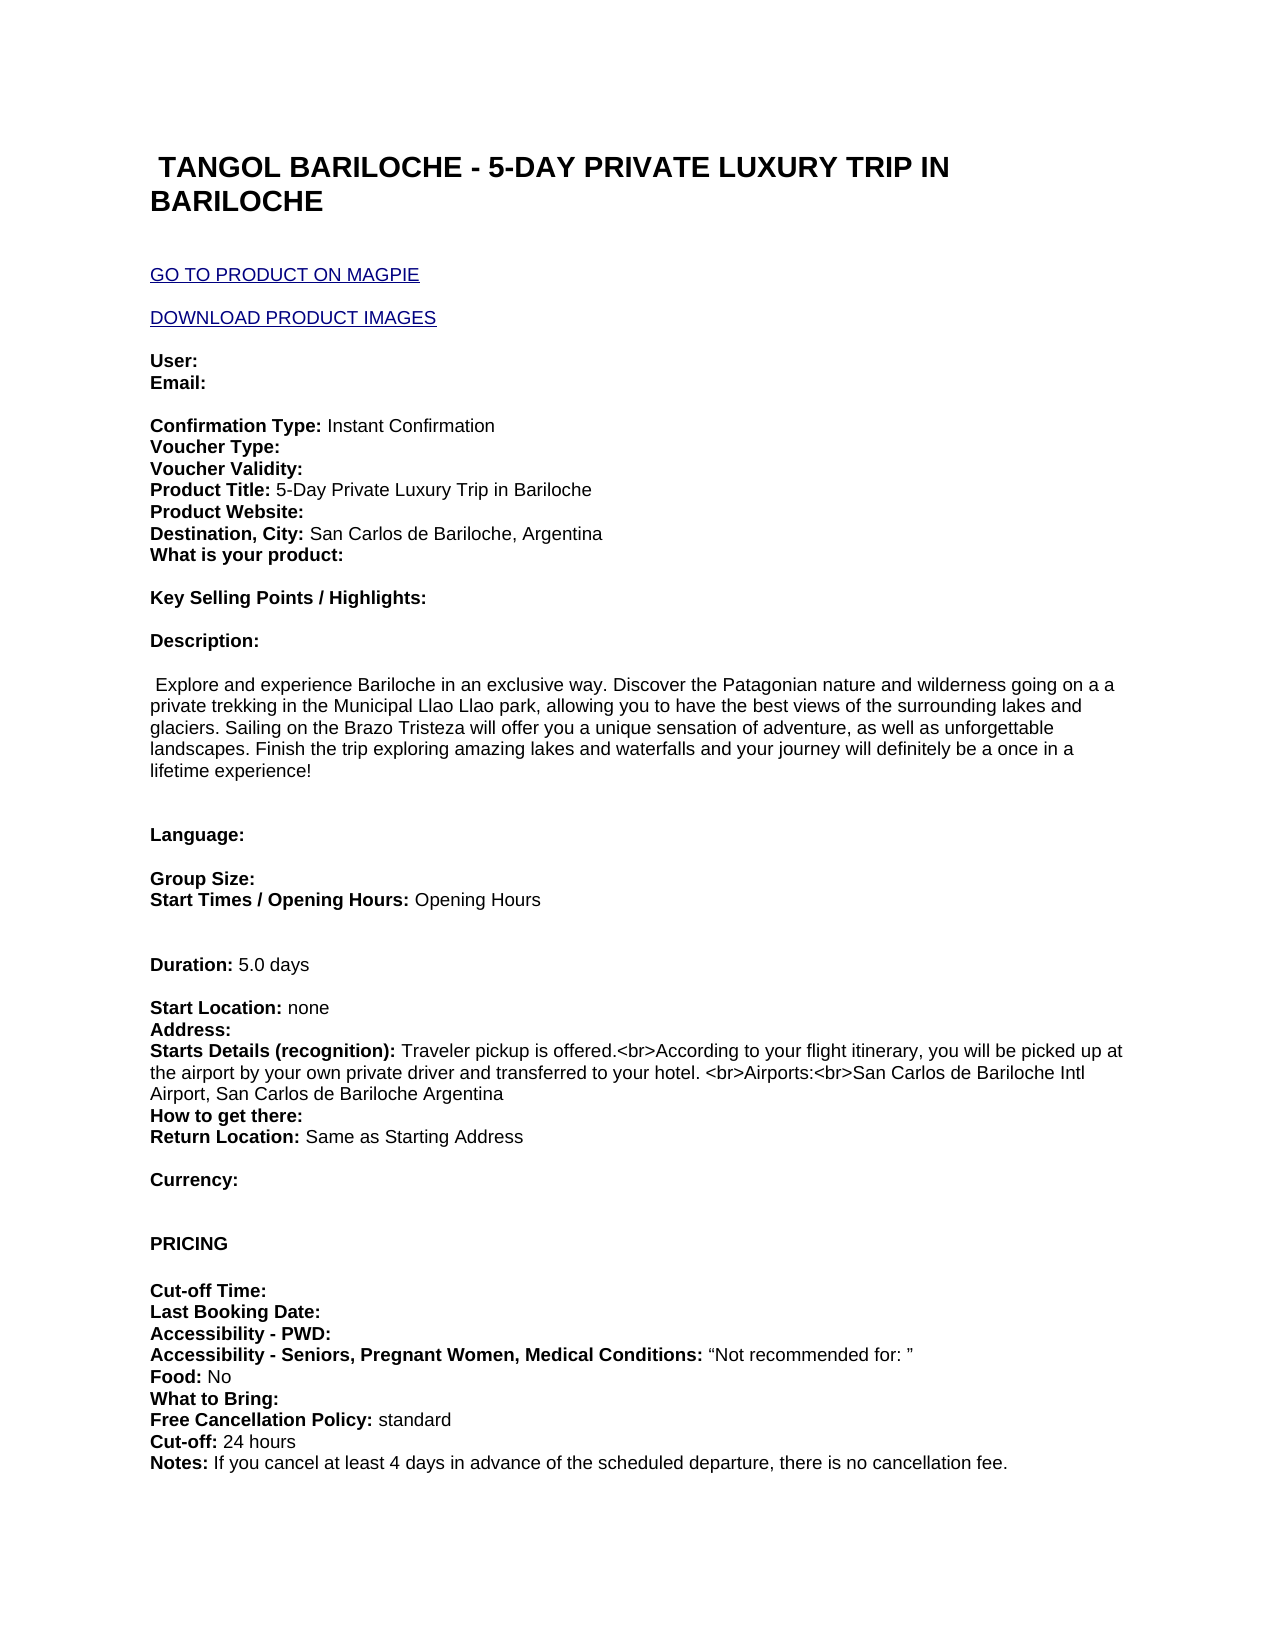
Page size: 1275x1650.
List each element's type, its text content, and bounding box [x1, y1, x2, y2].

text Cut-off Time: [150, 1279, 1125, 1301]
text Start Times / Opening Hours: Opening Hours [150, 889, 1125, 911]
text Cut-off: 24 hours [150, 1431, 1125, 1452]
text Duration: 5.0 days [150, 954, 1125, 975]
text Voucher Type: [150, 436, 1125, 458]
text Accessibility - Seniors, Pregnant Women, Medical Conditions: “Not recommended for: ” [150, 1344, 1125, 1366]
text Explore and experience Bariloche in an exclusive way. Discover the Patagonian nature and wilderness going on a a private trekking in the Municipal Llao Llao park, allowing you to have the best views of the surrounding lakes and glaciers. Sailing on the Brazo Tristeza will offer you a unique sensation of adventure, as well as unforgettable landscapes. Finish the trip exploring amazing lakes and waterfalls and your journey will definitely be a once in a lifetime experience! [150, 673, 1125, 781]
text Last Booking Date: [150, 1301, 1125, 1323]
text Notes: If you cancel at least 4 days in advance of the scheduled departure, there is no cancellation fee. [150, 1452, 1125, 1474]
text Destination, City: San Carlos de Bariloche, Argentina [150, 522, 1125, 544]
text Voucher Validity: [150, 458, 1125, 479]
text Email: [150, 371, 1125, 393]
text Key Selling Points / Highlights: [150, 587, 1125, 609]
text Address: [150, 1018, 1125, 1040]
text Starts Details (recognition): Traveler pickup is offered.<br>According to your flight itinerary, you will be picked up at the airport by your own private driver and transferred to your hotel. <br>Airports:<br>San Carlos de Bariloche Intl Airport, San Carlos de Bariloche Argentina [150, 1040, 1125, 1104]
text Food: No [150, 1366, 1125, 1387]
text What to Bring: [150, 1387, 1125, 1409]
text Return Location: Same as Starting Address [150, 1126, 1125, 1148]
text DOWNLOAD PRODUCT IMAGES [150, 307, 1125, 328]
text User: [150, 350, 1125, 371]
text Currency: [150, 1169, 1125, 1191]
text Product Website: [150, 501, 1125, 522]
text Start Location: none [150, 997, 1125, 1018]
subtitle Tangol Bariloche - 5-Day Private Luxury Trip in Bariloche [150, 150, 1125, 217]
text Accessibility - PWD: [150, 1323, 1125, 1344]
text How to get there: [150, 1104, 1125, 1126]
text Product Title: 5-Day Private Luxury Trip in Bariloche [150, 479, 1125, 501]
text Group Size: [150, 867, 1125, 889]
text GO TO PRODUCT ON MAGPIE [150, 264, 1125, 285]
text What is your product: [150, 544, 1125, 566]
text Confirmation Type: Instant Confirmation [150, 414, 1125, 436]
text Free Cancellation Policy: standard [150, 1409, 1125, 1431]
subtitle Pricing [150, 1233, 1125, 1255]
text Description: [150, 630, 1125, 652]
text Language: [150, 824, 1125, 846]
